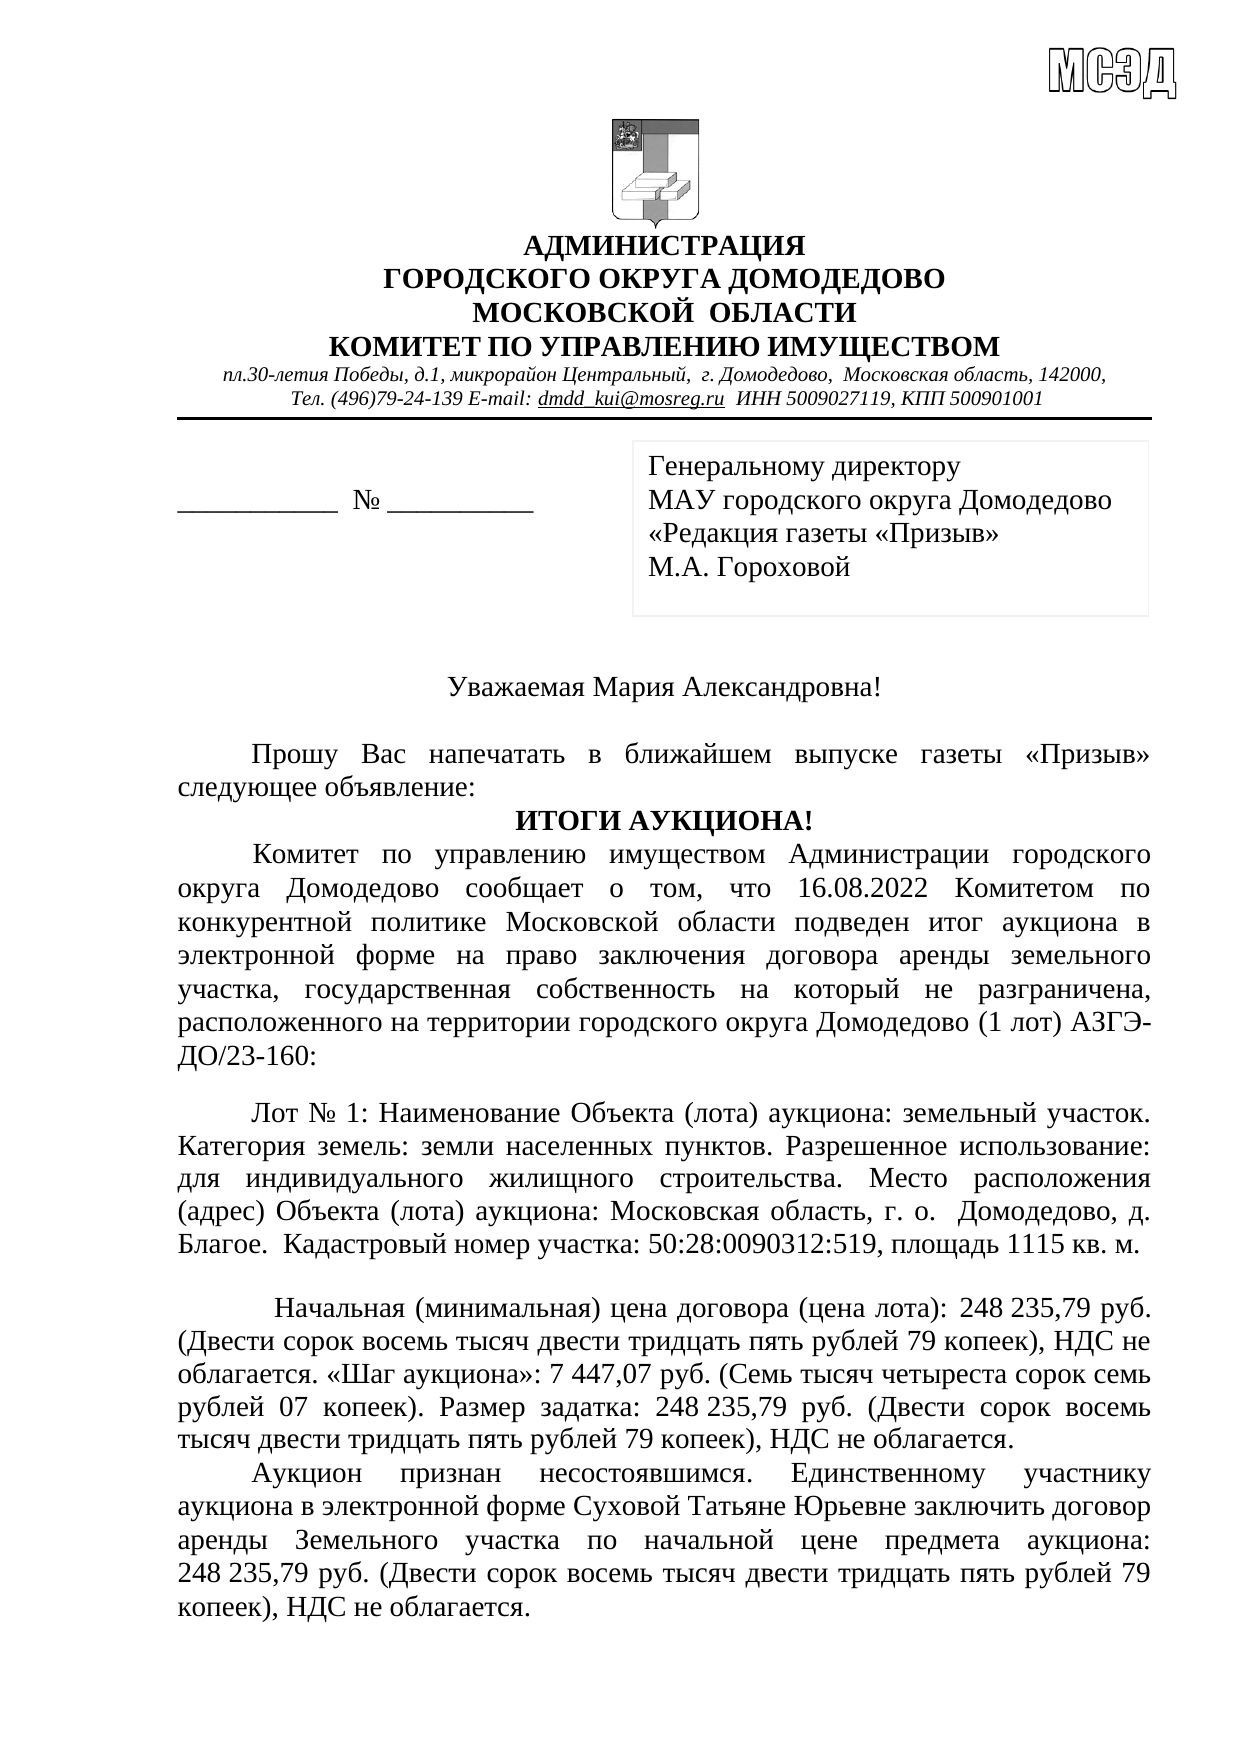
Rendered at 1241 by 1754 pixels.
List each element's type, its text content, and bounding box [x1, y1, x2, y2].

picture [610, 118, 700, 229]
text Комитет по управлению имуществом Администрации городского округа Домодедово сообщает о том, что 16.08.2022 Комитетом по конкурентной политике Московской области подведен итог аукциона в электронной форме на право заключения договора аренды земельного участка, государственная собственность на который не разграничена, расположенного на территории городского округа Домодедово (1 лот) АЗГЭ-ДО/23-160: [177, 837, 1152, 1071]
title АДМИНИСТРАЦИЯ [177, 228, 1152, 262]
text Уважаемая Мария Александровна! [177, 669, 1152, 702]
text пл.30-летия Победы, д.1, микрорайон Центральный, г. Домодедово, Московская область, 142000, [177, 362, 1152, 386]
subtitle ГОРОДСКОГО ОКРУГА ДОМОДЕДОВО [177, 262, 1152, 295]
text Тел. (496)79-24-139 E-mail: dmdd_kui@mosreg.ru ИНН 5009027119, КПП 500901001 [177, 386, 1152, 417]
text КОМИТЕТ ПО УПРАВЛЕНИЮ ИМУЩЕСТВОМ [177, 329, 1152, 362]
text Аукцион признан несостоявшимся. Единственному участнику аукциона в электронной форме Суховой Татьяне Юрьевне заключить договор аренды Земельного участка по начальной цене предмета аукциона: 248 235,79 руб. (Двести сорок восемь тысяч двести тридцать пять рублей 79 копеек), НДС не облагается. [177, 1455, 1152, 1622]
text ___________ № __________ [177, 482, 632, 516]
text Прошу Вас напечатать в ближайшем выпуске газеты «» следующее объявление: [177, 736, 1152, 803]
subtitle ИТОГИ АУКЦИОНА! [177, 803, 1152, 837]
text МОСКОВСКОЙ ОБЛАСТИ [177, 295, 1152, 329]
text Лот № 1: Наименование Объекта (лота) аукциона: земельный участок. Категория земель: земли населенных пунктов. Разрешенное использование: для индивидуального жилищного строительства. Место расположения (адрес) Объекта (лота) аукциона: Московская область, г. о. Домодедово, д. Благое. Кадастровый номер участка: 50:28:0090312:519, площадь 1115 кв. м. [177, 1096, 1152, 1259]
text Начальная (минимальная) цена договора (цена лота): 248 235,79 руб. (Двести сорок восемь тысяч двести тридцать пять рублей 79 копеек), НДС не облагается. «Шаг аукциона»: 7 447,07 руб. (Семь тысяч четыреста сорок семь рублей 07 копеек). Размер задатка: 248 235,79 руб. (Двести сорок восемь тысяч двести тридцать пять рублей 79 копеек), НДС не облагается. [177, 1292, 1152, 1455]
picture [1036, 39, 1190, 107]
